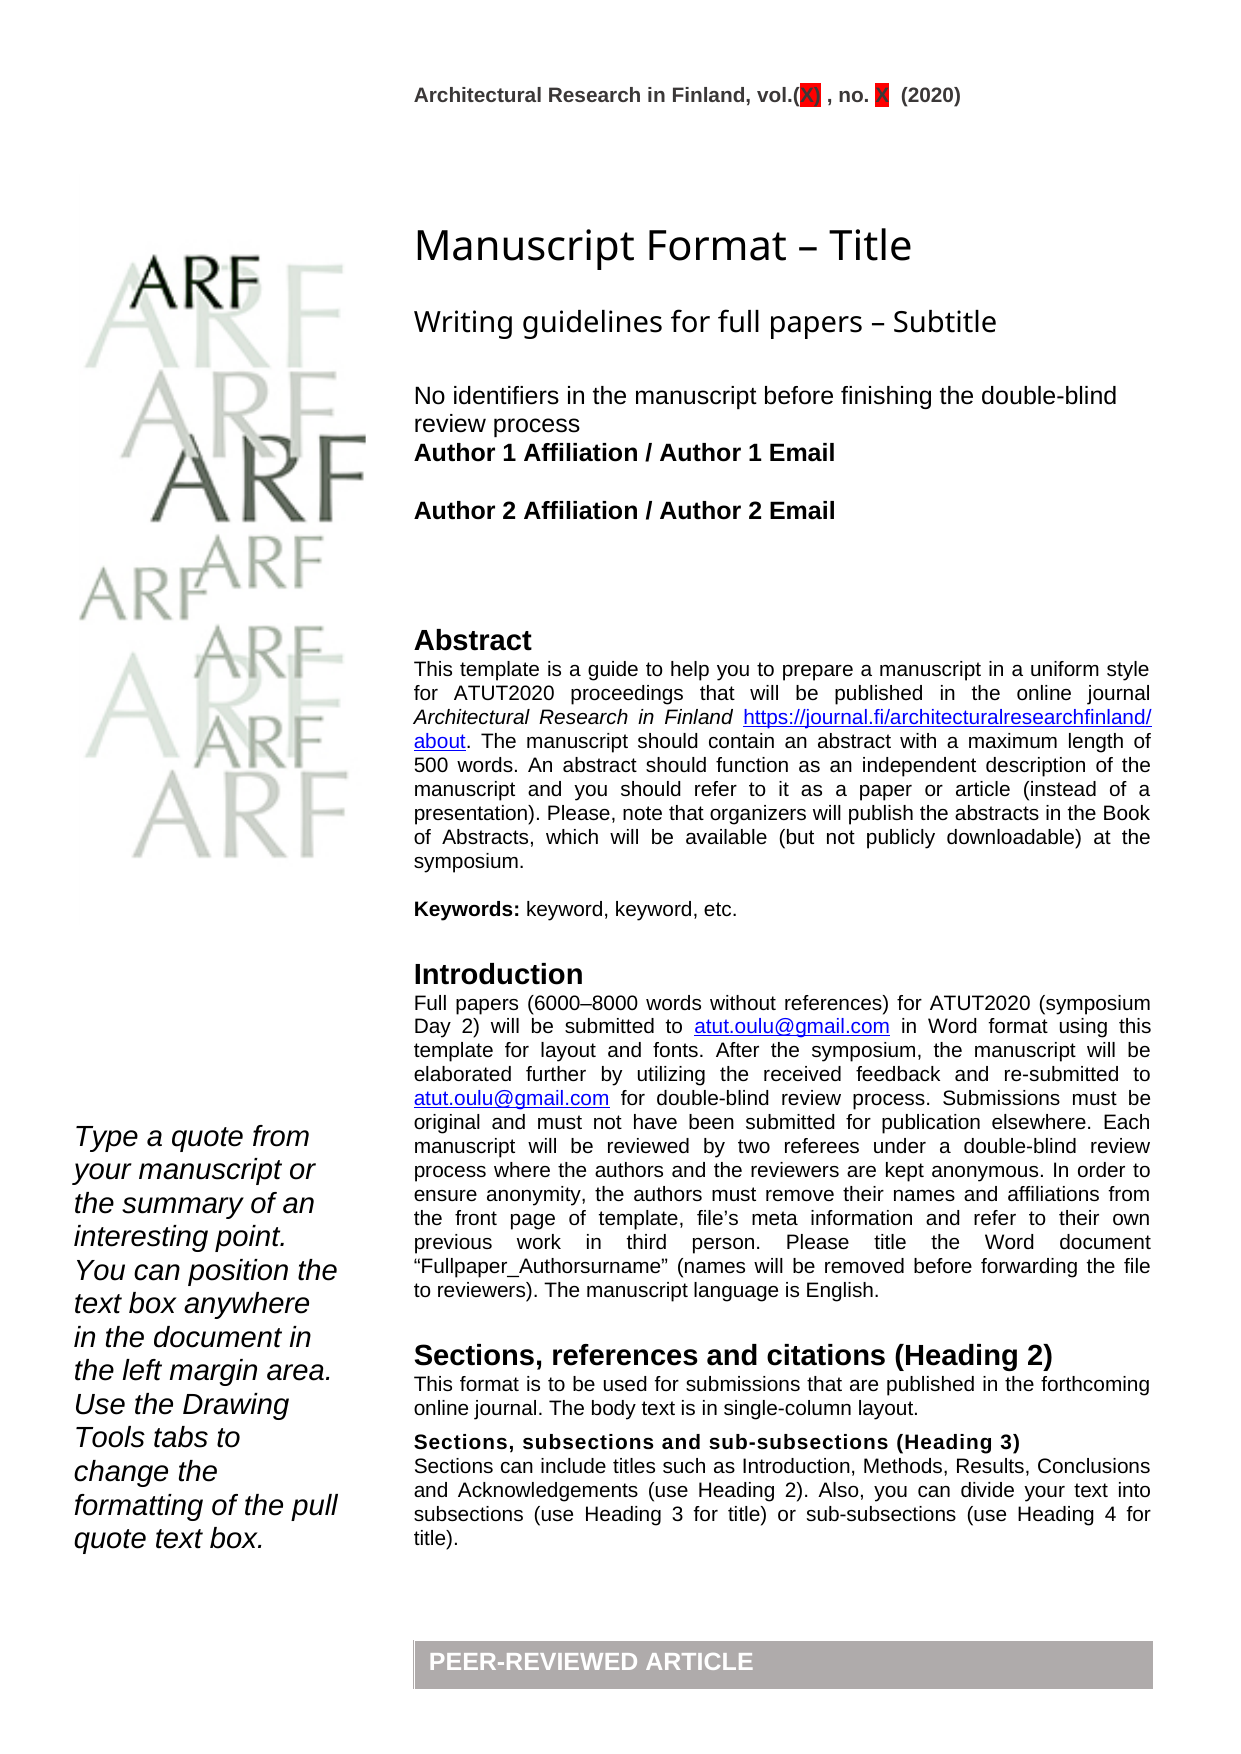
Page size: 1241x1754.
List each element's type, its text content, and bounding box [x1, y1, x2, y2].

text This template is a guide to help you to prepare a manuscript in a uniform style for ATUT2020 proceedings that will be published in the online journal Architectural Research in Finland https://journal.fi/architecturalresearchfinland/ about. The manuscript should contain an abstract with a maximum length of 500 words. An abstract should function as an independent description of the manuscript and you should refer to it as a paper or article (instead of a presentation). Please, note that organizers will publish the abstracts in the Book of Abstracts, which will be available (but not publicly downloadable) at the symposium. [413, 657, 1152, 872]
picture [78, 174, 366, 925]
text Author 2 Affiliation / Author 2 Email [413, 496, 1152, 524]
text Sections can include titles such as Introduction, Methods, Results, Conclusions and Acknowledgements (use Heading 2). Also, you can divide your text into subsections (use Heading 3 for title) or sub-subsections (use Heading 4 for title). [413, 1454, 1152, 1550]
text No identifiers in the manuscript before finishing the double-blind review process [413, 381, 1152, 438]
text Manuscript Format – Title [413, 216, 1152, 273]
text This format is to be used for submissions that are published in the forthcoming online journal. The body text is in single-column layout. [413, 1372, 1152, 1420]
subtitle Introduction [413, 957, 1152, 990]
text Full papers (6000–8000 words without references) for ATUT2020 (symposium Day 2) will be submitted to atut.oulu@gmail.com in Word format using this template for layout and fonts. After the symposium, the manuscript will be elaborated further by utilizing the received feedback and re-submitted to atut.oulu@gmail.com for double-blind review process. Submissions must be original and must not have been submitted for publication elsewhere. Each manuscript will be reviewed by two referees under a double-blind review process where the authors and the reviewers are kept anonymous. In order to ensure anonymity, the authors must remove their names and affiliations from the front page of template, file’s meta information and refer to their own previous work in third person. Please title the Word document “Fullpaper_Authorsurname” (names will be removed before forwarding the file to reviewers). The manuscript language is English. [413, 990, 1152, 1302]
subtitle Abstract [413, 623, 1152, 657]
subtitle Sections, references and citations (Heading 2) [413, 1338, 1152, 1372]
subtitle Sections, subsections and sub-subsections (Heading 3) [413, 1430, 1152, 1454]
text Keywords: keyword, keyword, etc. [413, 896, 1152, 920]
text Author 1 Affiliation / Author 1 Email [413, 438, 1152, 467]
text Writing guidelines for full papers – Subtitle [413, 301, 1152, 341]
